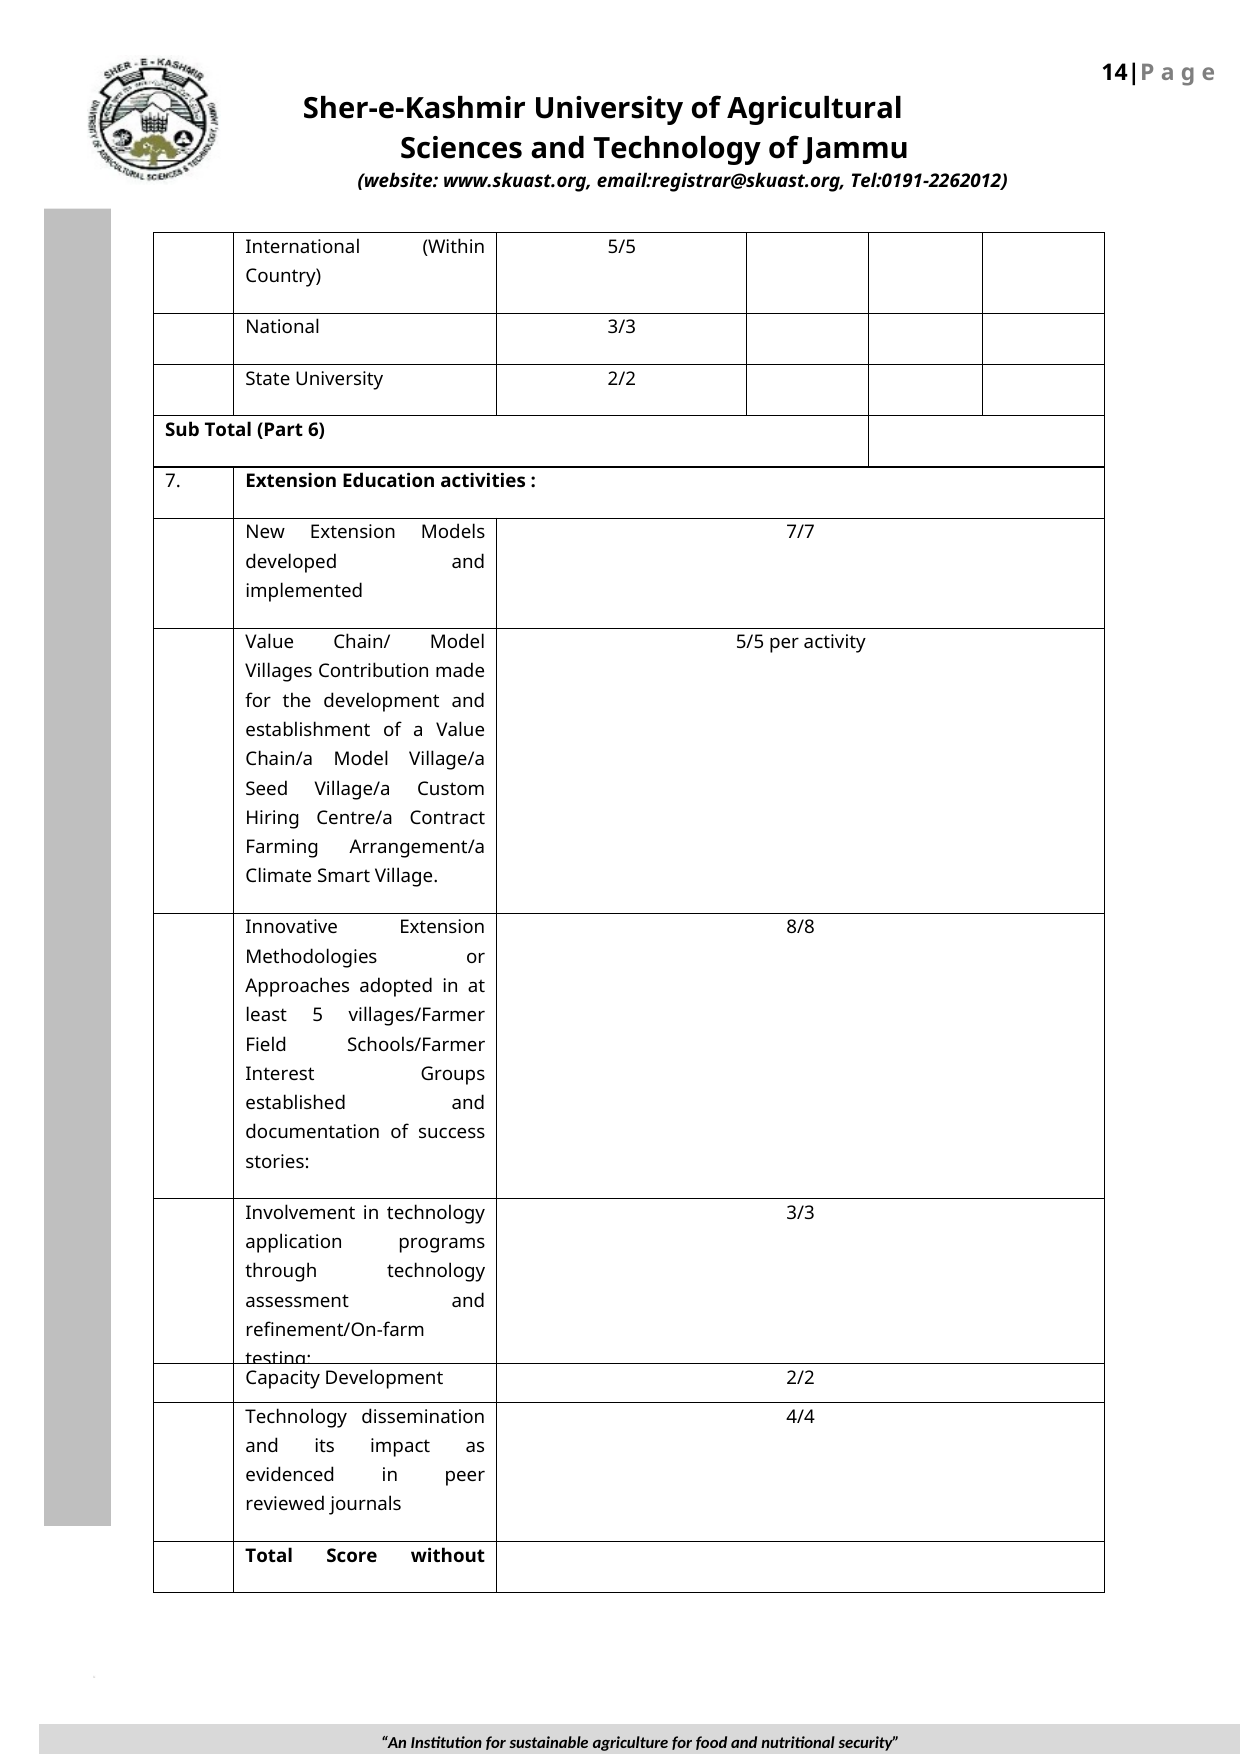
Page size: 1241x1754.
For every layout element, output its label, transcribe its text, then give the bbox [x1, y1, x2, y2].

table_cell Extension Education activities : [234, 468, 1104, 518]
table_cell [747, 233, 868, 313]
table_cell [154, 519, 233, 627]
table_cell [747, 314, 868, 364]
table_cell [983, 365, 1104, 415]
table_cell [154, 233, 233, 313]
table_cell 2/2 [497, 1364, 1104, 1402]
table_cell 7/7 [497, 519, 1104, 627]
table_cell 4/4 [497, 1403, 1104, 1541]
table_cell [154, 629, 233, 913]
table_cell [869, 416, 1104, 466]
table_cell [747, 365, 868, 415]
table_cell Capacity Development [234, 1364, 496, 1402]
table_cell [154, 1364, 233, 1402]
table_cell Sub Total (Part 6) [154, 416, 868, 466]
table_cell Value Chain/ Model Villages Contribution made for the development and establishment of a Value Chain/a Model Village/a Seed Village/a Custom Hiring Centre/a Contract Farming Arrangement/a Climate Smart Village. [234, 629, 496, 913]
table_cell [154, 1403, 233, 1541]
table_cell [497, 1542, 1104, 1592]
table_cell [869, 365, 982, 415]
table_cell 5/5 per activity [497, 629, 1104, 913]
table_cell [154, 914, 233, 1198]
table_cell 3/3 [497, 1199, 1104, 1363]
table_cell [869, 233, 982, 313]
table_cell [154, 1199, 233, 1363]
table_cell 7. [154, 468, 233, 518]
table_cell [154, 314, 233, 364]
table_cell Innovative Extension Methodologies or Approaches adopted in at least 5 villages/Farmer Field Schools/Farmer Interest Groups established and documentation of success stories: [234, 914, 496, 1198]
table_cell 2/2 [497, 365, 746, 415]
table_cell 8/8 [497, 914, 1104, 1198]
table_cell [869, 314, 982, 364]
table_cell 5/5 [497, 233, 746, 313]
table_cell [983, 233, 1104, 313]
table_cell [154, 1542, 233, 1592]
table_cell 3/3 [497, 314, 746, 364]
table_cell National [234, 314, 496, 364]
table_cell [154, 365, 233, 415]
picture [83, 55, 221, 183]
table_cell International (Within Country) [234, 233, 496, 313]
table_cell Technology dissemination and its impact as evidenced in peer reviewed journals [234, 1403, 496, 1541]
table_cell New Extension Models developed and implemented [234, 519, 496, 627]
table_cell State University [234, 365, 496, 415]
table_cell [983, 314, 1104, 364]
table_cell Total Score without Capping [234, 1542, 496, 1592]
table_cell Involvement in technology application programs through technology assessment and refinement/On-farm testing: [234, 1199, 496, 1363]
